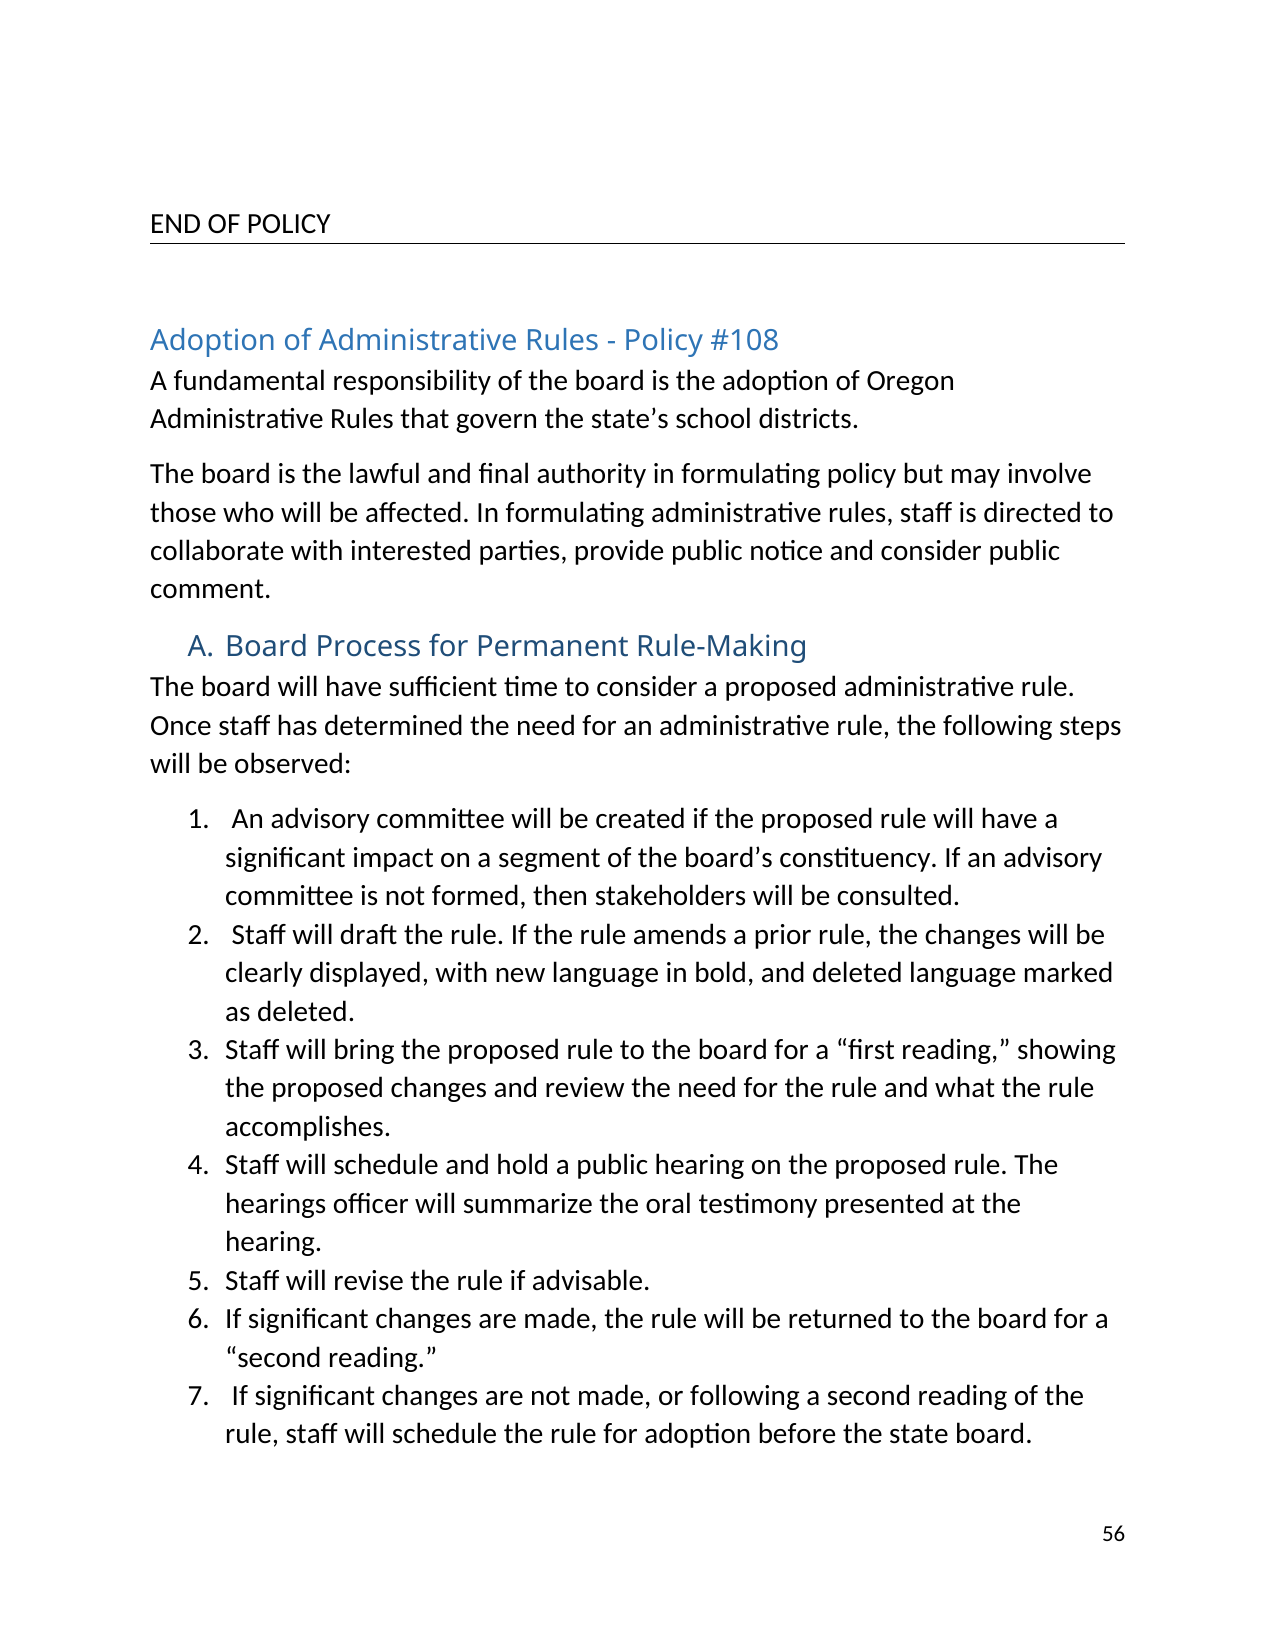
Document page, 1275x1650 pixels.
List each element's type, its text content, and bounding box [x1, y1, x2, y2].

subtitle Adoption of Administrative Rules - Policy #108 [150, 319, 1125, 359]
text The board will have sufficient time to consider a proposed administrative rule. Once staff has determined the need for an administrative rule, the following steps will be observed: [150, 668, 1125, 781]
list Staff will schedule and hold a public hearing on the proposed rule. The hearings officer will summarize the oral testimony presented at the hearing. [187, 1146, 1125, 1259]
list Staff will draft the rule. If the rule amends a prior rule, the changes will be clearly displayed, with new language in bold, and deleted language marked as deleted. [187, 916, 1125, 1028]
text A fundamental responsibility of the board is the adoption of Oregon Administrative Rules that govern the state’s school districts. [150, 362, 1125, 436]
list Staff will revise the rule if advisable. [187, 1262, 1125, 1297]
list If significant changes are made, the rule will be returned to the board for a “second reading.” [187, 1300, 1125, 1374]
text END OF POLICY [150, 205, 1125, 243]
list If significant changes are not made, or following a second reading of the rule, staff will schedule the rule for adoption before the state board. [187, 1377, 1125, 1451]
subtitle Board Process for Permanent Rule-Making [187, 626, 1125, 665]
list An advisory committee will be created if the proposed rule will have a significant impact on a segment of the board’s constituency. If an advisory committee is not formed, then stakeholders will be consulted. [187, 801, 1125, 913]
text The board is the lawful and final authority in formulating policy but may involve those who will be affected. In formulating administrative rules, staff is directed to collaborate with interested parties, provide public notice and consider public comment. [150, 455, 1125, 606]
list Staff will bring the proposed rule to the board for a “first reading,” showing the proposed changes and review the need for the rule and what the rule accomplishes. [187, 1031, 1125, 1144]
